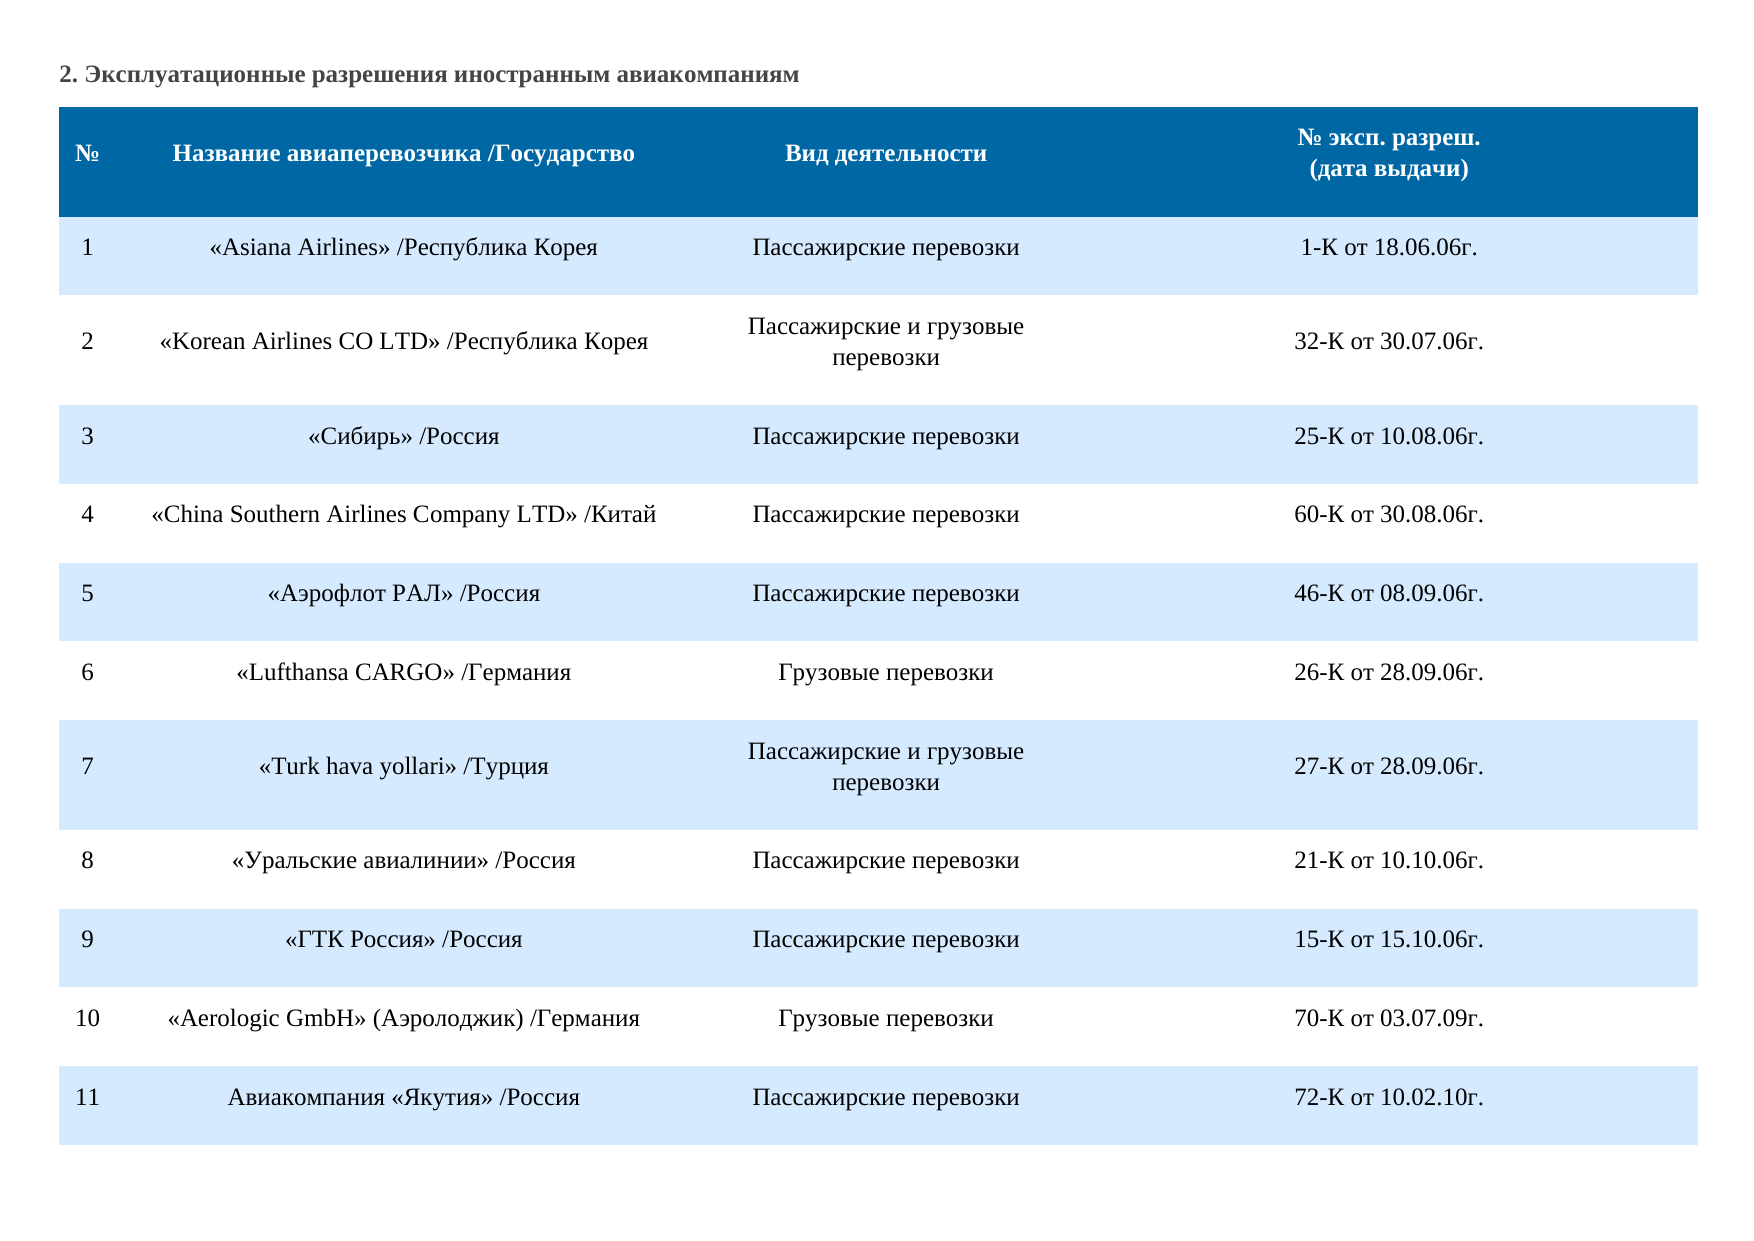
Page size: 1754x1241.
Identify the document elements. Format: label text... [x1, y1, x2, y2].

table_cell «Уральские авиалинии» /Россия [115, 830, 692, 909]
table_cell Пассажирские перевозки [692, 909, 1080, 987]
table_header № [59, 107, 115, 217]
table_cell Пассажирские перевозки [692, 563, 1080, 641]
table_cell 27-К от 28.09.06г. [1080, 720, 1698, 830]
table_cell 9 [59, 909, 115, 987]
table_cell 1 [59, 217, 115, 295]
table_cell 8 [59, 830, 115, 909]
table_cell 46-К от 08.09.06г. [1080, 563, 1698, 641]
table_cell «Сибирь» /Россия [115, 405, 692, 484]
table_cell «Korean Airlines CO LTD» /Республика Корея [115, 295, 692, 405]
table_cell «Asiana Airlines» /Республика Корея [115, 217, 692, 295]
table_cell 2 [59, 295, 115, 405]
table_cell Пассажирские и грузовые перевозки [692, 295, 1080, 405]
table_cell 7 [59, 720, 115, 830]
table_cell 10 [59, 988, 115, 1066]
table_cell 15-К от 15.10.06г. [1080, 909, 1698, 987]
table_cell 21-К от 10.10.06г. [1080, 830, 1698, 909]
table_cell Пассажирские и грузовые перевозки [692, 720, 1080, 830]
table_cell Авиакомпания «Якутия» /Россия [115, 1066, 692, 1145]
table_cell 11 [59, 1066, 115, 1145]
table_cell 4 [59, 484, 115, 563]
table_cell «Turk hava yollari» /Турция [115, 720, 692, 830]
table_cell 72-К от 10.02.10г. [1080, 1066, 1698, 1145]
table_cell Пассажирские перевозки [692, 405, 1080, 484]
table_cell Пассажирские перевозки [692, 484, 1080, 563]
table_cell «Aerologic GmbH» (Аэролоджик) /Германия [115, 988, 692, 1066]
table_cell 3 [59, 405, 115, 484]
table_cell 32-К от 30.07.06г. [1080, 295, 1698, 405]
table_cell Пассажирские перевозки [692, 217, 1080, 295]
table_cell «Аэрофлот РАЛ» /Россия [115, 563, 692, 641]
table_cell 60-К от 30.08.06г. [1080, 484, 1698, 563]
text 2. Эксплуатационные разрешения иностранным авиакомпаниям [59, 59, 1695, 88]
table_cell 6 [59, 641, 115, 720]
table_cell «China Southern Airlines Cоmpany LTD» /Китай [115, 484, 692, 563]
table_header Название авиаперевозчика /Государство [115, 107, 692, 217]
table_cell Грузовые перевозки [692, 641, 1080, 720]
table_cell 1-К от 18.06.06г. [1080, 217, 1698, 295]
table_cell «Lufthansa CARGO» /Германия [115, 641, 692, 720]
table_header Вид деятельности [692, 107, 1080, 217]
table_cell Пассажирские перевозки [692, 830, 1080, 909]
table_cell 25-К от 10.08.06г. [1080, 405, 1698, 484]
table_cell 5 [59, 563, 115, 641]
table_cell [692, 1066, 1080, 1145]
table_cell 70-К от 03.07.09г. [1080, 988, 1698, 1066]
table_cell «ГТК Россия» /Россия [115, 909, 692, 987]
table_cell 26-К от 28.09.06г. [1080, 641, 1698, 720]
table_cell Грузовые перевозки [692, 988, 1080, 1066]
table_header № эксп. разреш. (дата выдачи) [1080, 107, 1698, 217]
